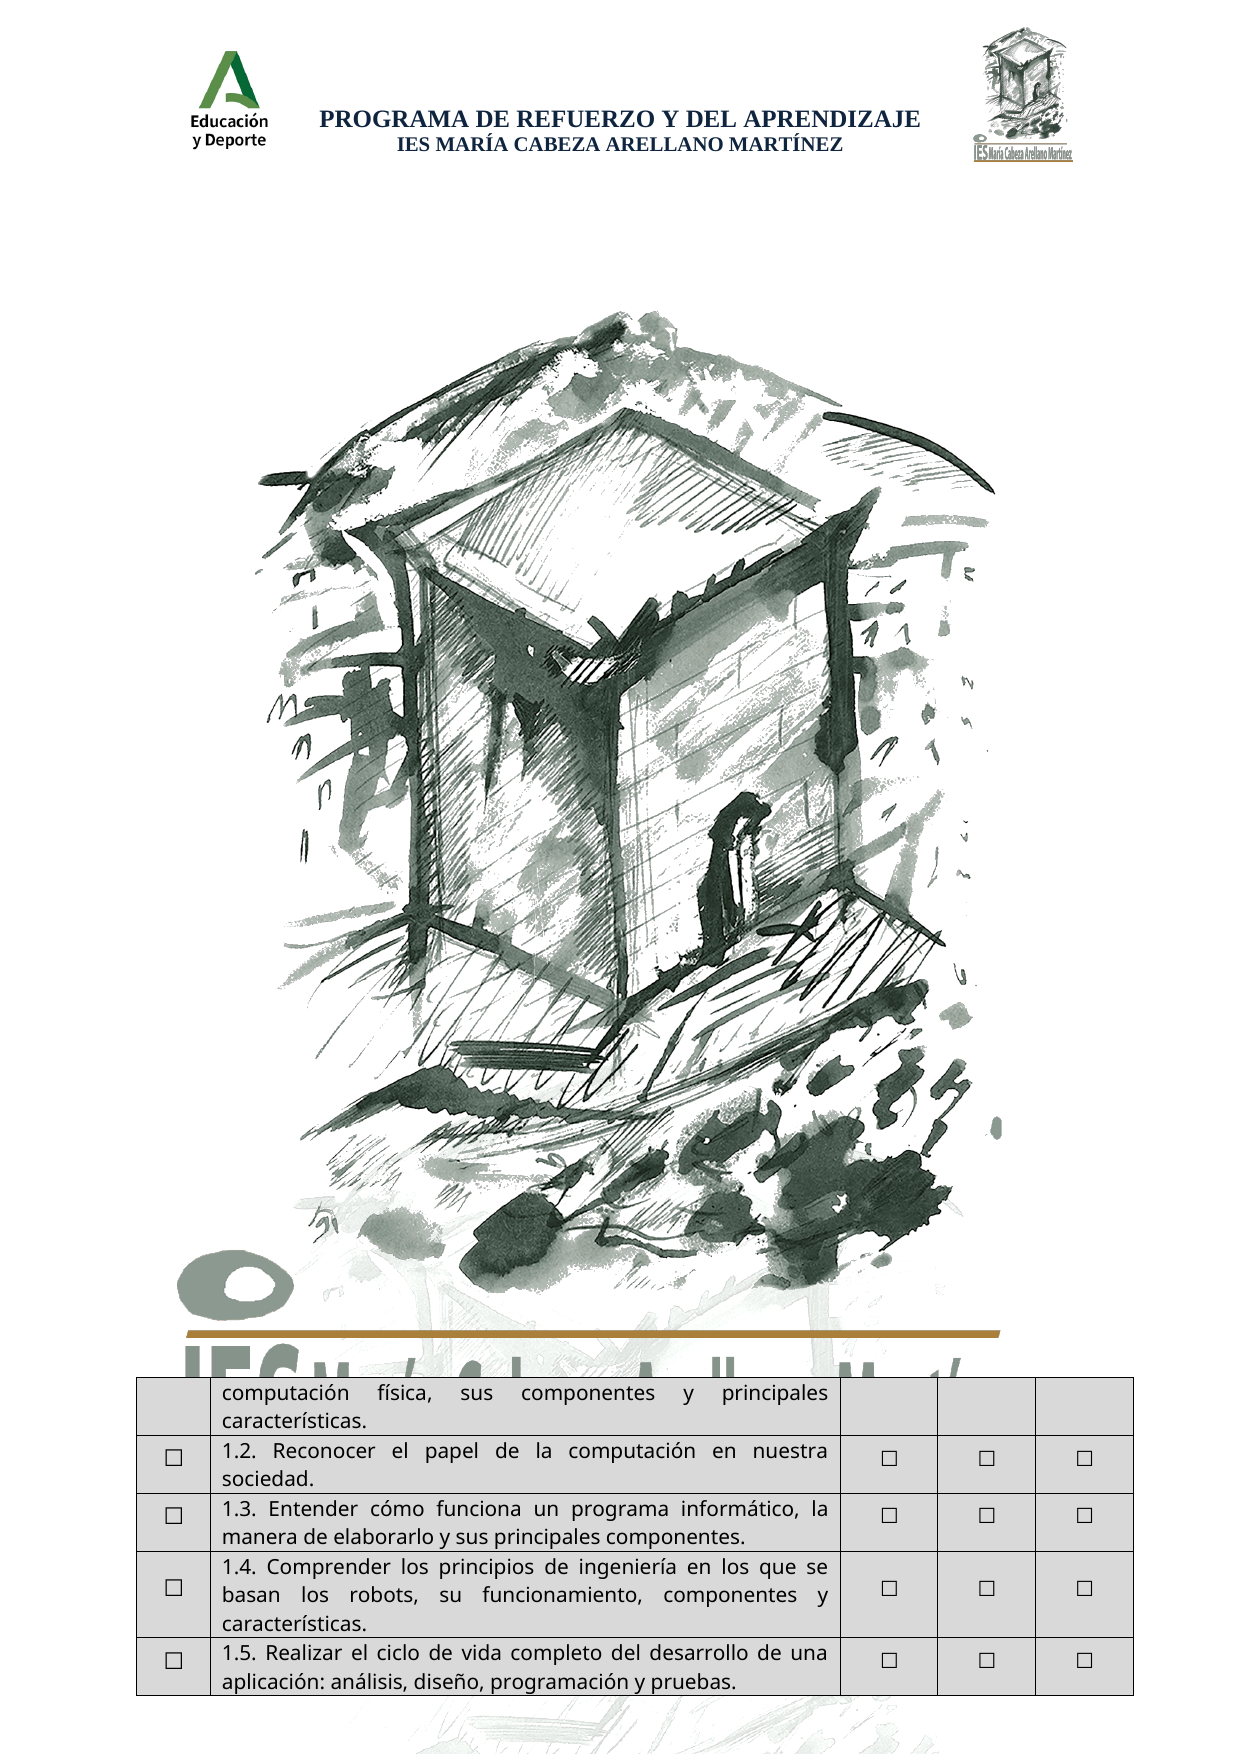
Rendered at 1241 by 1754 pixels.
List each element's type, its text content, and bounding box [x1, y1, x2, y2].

table_cell 1.5. Realizar el ciclo de vida completo del desarrollo de una aplicación: análisis, diseño, programación y pruebas. [211, 1638, 840, 1695]
table_cell 1.3. Entender cómo funciona un programa informático, la manera de elaborarlo y sus principales componentes. [211, 1494, 840, 1551]
table_cell 1.2. Reconocer el papel de la computación en nuestra sociedad. [211, 1436, 840, 1493]
picture [147, 11, 1123, 1377]
table_cell 1.4. Comprender los principios de ingeniería en los que se basan los robots, su funcionamiento, componentes y características. [211, 1552, 840, 1637]
table_cell 1.1. Comprender el funcionamiento de los sistemas de computación física, sus componentes y principales características. [211, 1378, 840, 1435]
